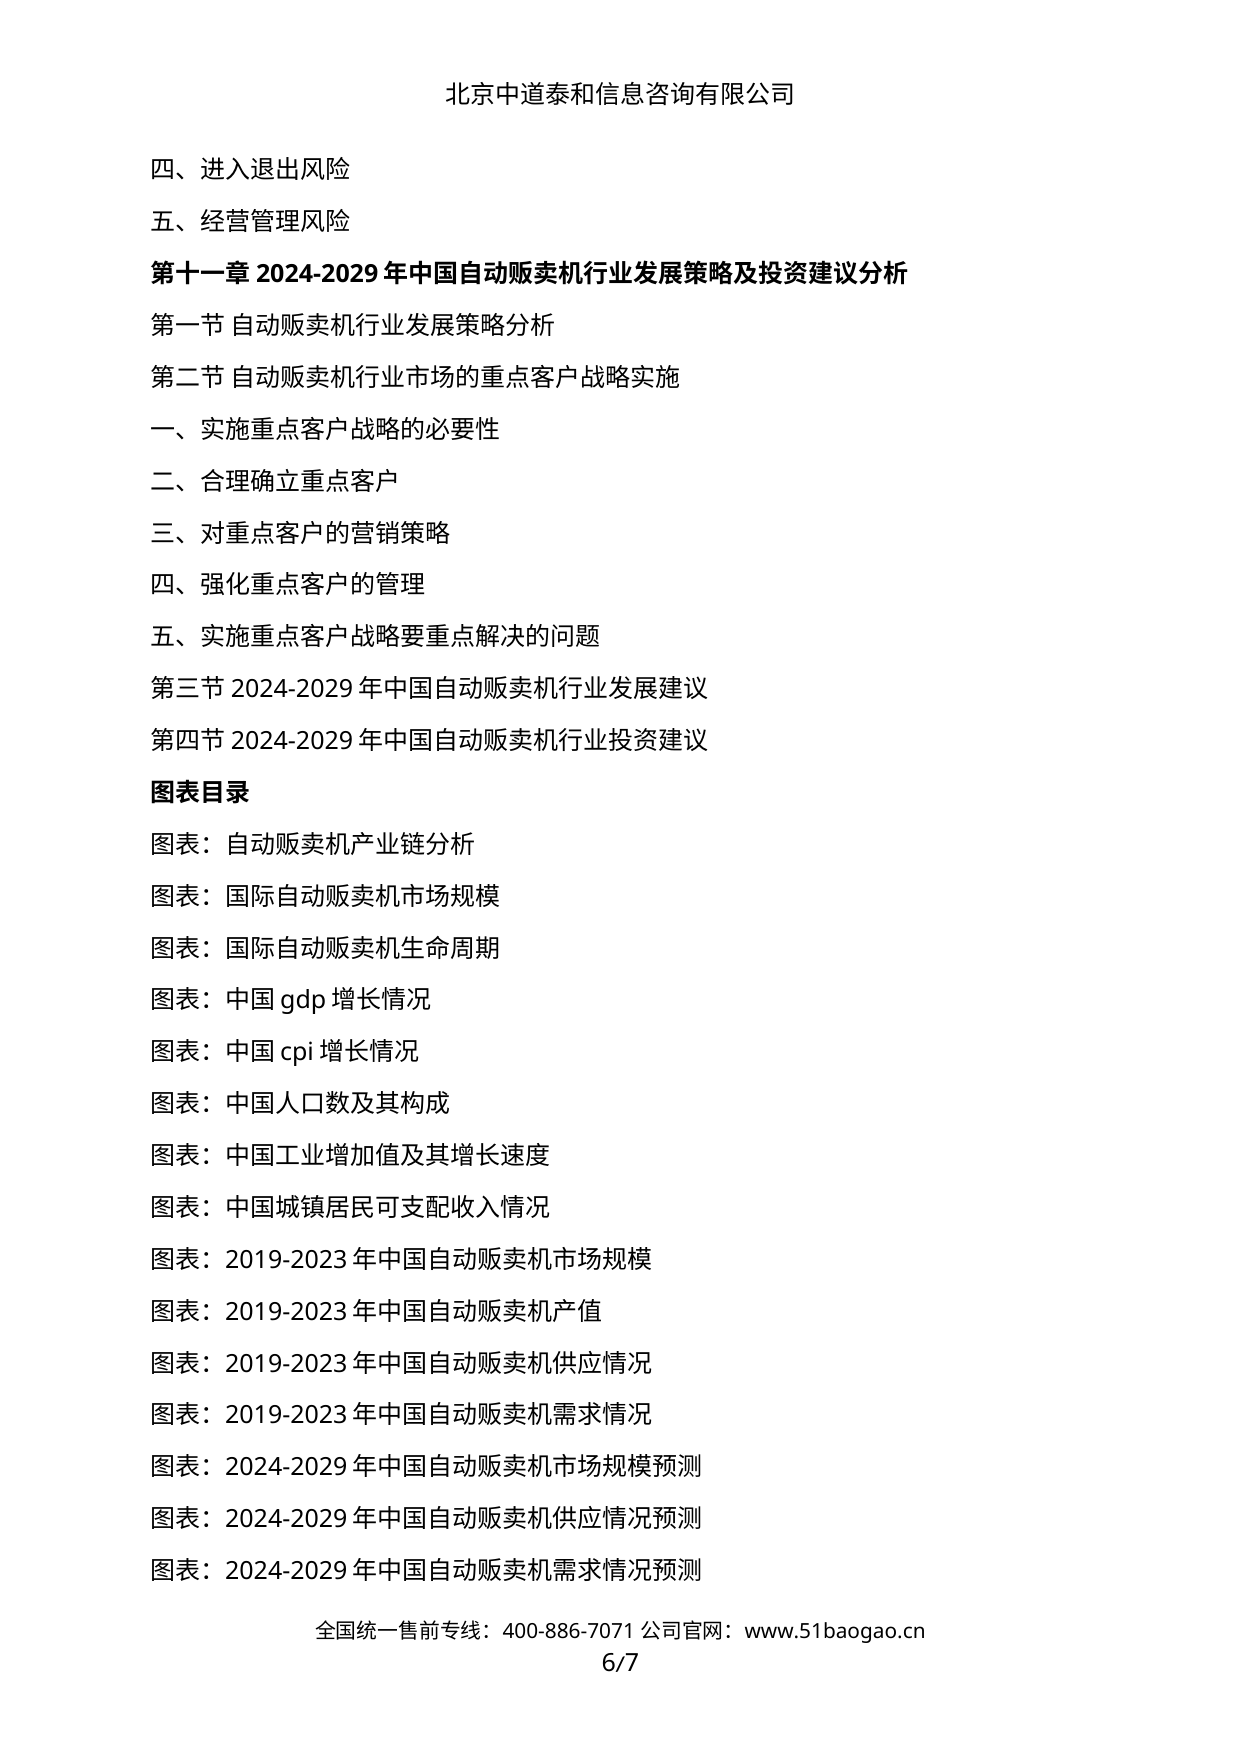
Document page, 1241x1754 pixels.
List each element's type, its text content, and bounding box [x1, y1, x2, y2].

text 五、实施重点客户战略要重点解决的问题 [150, 617, 1090, 653]
text 图表：中国gdp增长情况 [150, 980, 1090, 1016]
text 图表：中国cpi增长情况 [150, 1032, 1090, 1068]
text 图表：国际自动贩卖机市场规模 [150, 876, 1090, 912]
text 四、强化重点客户的管理 [150, 565, 1090, 601]
text 二、合理确立重点客户 [150, 461, 1090, 497]
text 三、对重点客户的营销策略 [150, 513, 1090, 549]
text 第十一章 2024-2029年中国自动贩卖机行业发展策略及投资建议分析 [150, 254, 1090, 290]
text 图表：2019-2023年中国自动贩卖机供应情况 [150, 1343, 1090, 1379]
text 图表：2024-2029年中国自动贩卖机需求情况预测 [150, 1551, 1090, 1587]
text 一、实施重点客户战略的必要性 [150, 409, 1090, 446]
text 第三节 2024-2029年中国自动贩卖机行业发展建议 [150, 669, 1090, 705]
text 图表：2019-2023年中国自动贩卖机需求情况 [150, 1395, 1090, 1431]
text 图表：自动贩卖机产业链分析 [150, 824, 1090, 861]
text 五、经营管理风险 [150, 202, 1090, 238]
text 图表：2019-2023年中国自动贩卖机产值 [150, 1291, 1090, 1327]
text 图表目录 [150, 772, 1090, 809]
text 图表：中国工业增加值及其增长速度 [150, 1136, 1090, 1172]
text 图表：2024-2029年中国自动贩卖机市场规模预测 [150, 1447, 1090, 1483]
text 第四节 2024-2029年中国自动贩卖机行业投资建议 [150, 721, 1090, 757]
text 图表：2024-2029年中国自动贩卖机供应情况预测 [150, 1499, 1090, 1535]
text 图表：中国人口数及其构成 [150, 1084, 1090, 1120]
text 第一节 自动贩卖机行业发展策略分析 [150, 306, 1090, 342]
text 图表：2019-2023年中国自动贩卖机市场规模 [150, 1239, 1090, 1276]
text 四、进入退出风险 [150, 150, 1090, 186]
text 图表：中国城镇居民可支配收入情况 [150, 1187, 1090, 1224]
text 第二节 自动贩卖机行业市场的重点客户战略实施 [150, 357, 1090, 394]
text 图表：国际自动贩卖机生命周期 [150, 928, 1090, 964]
